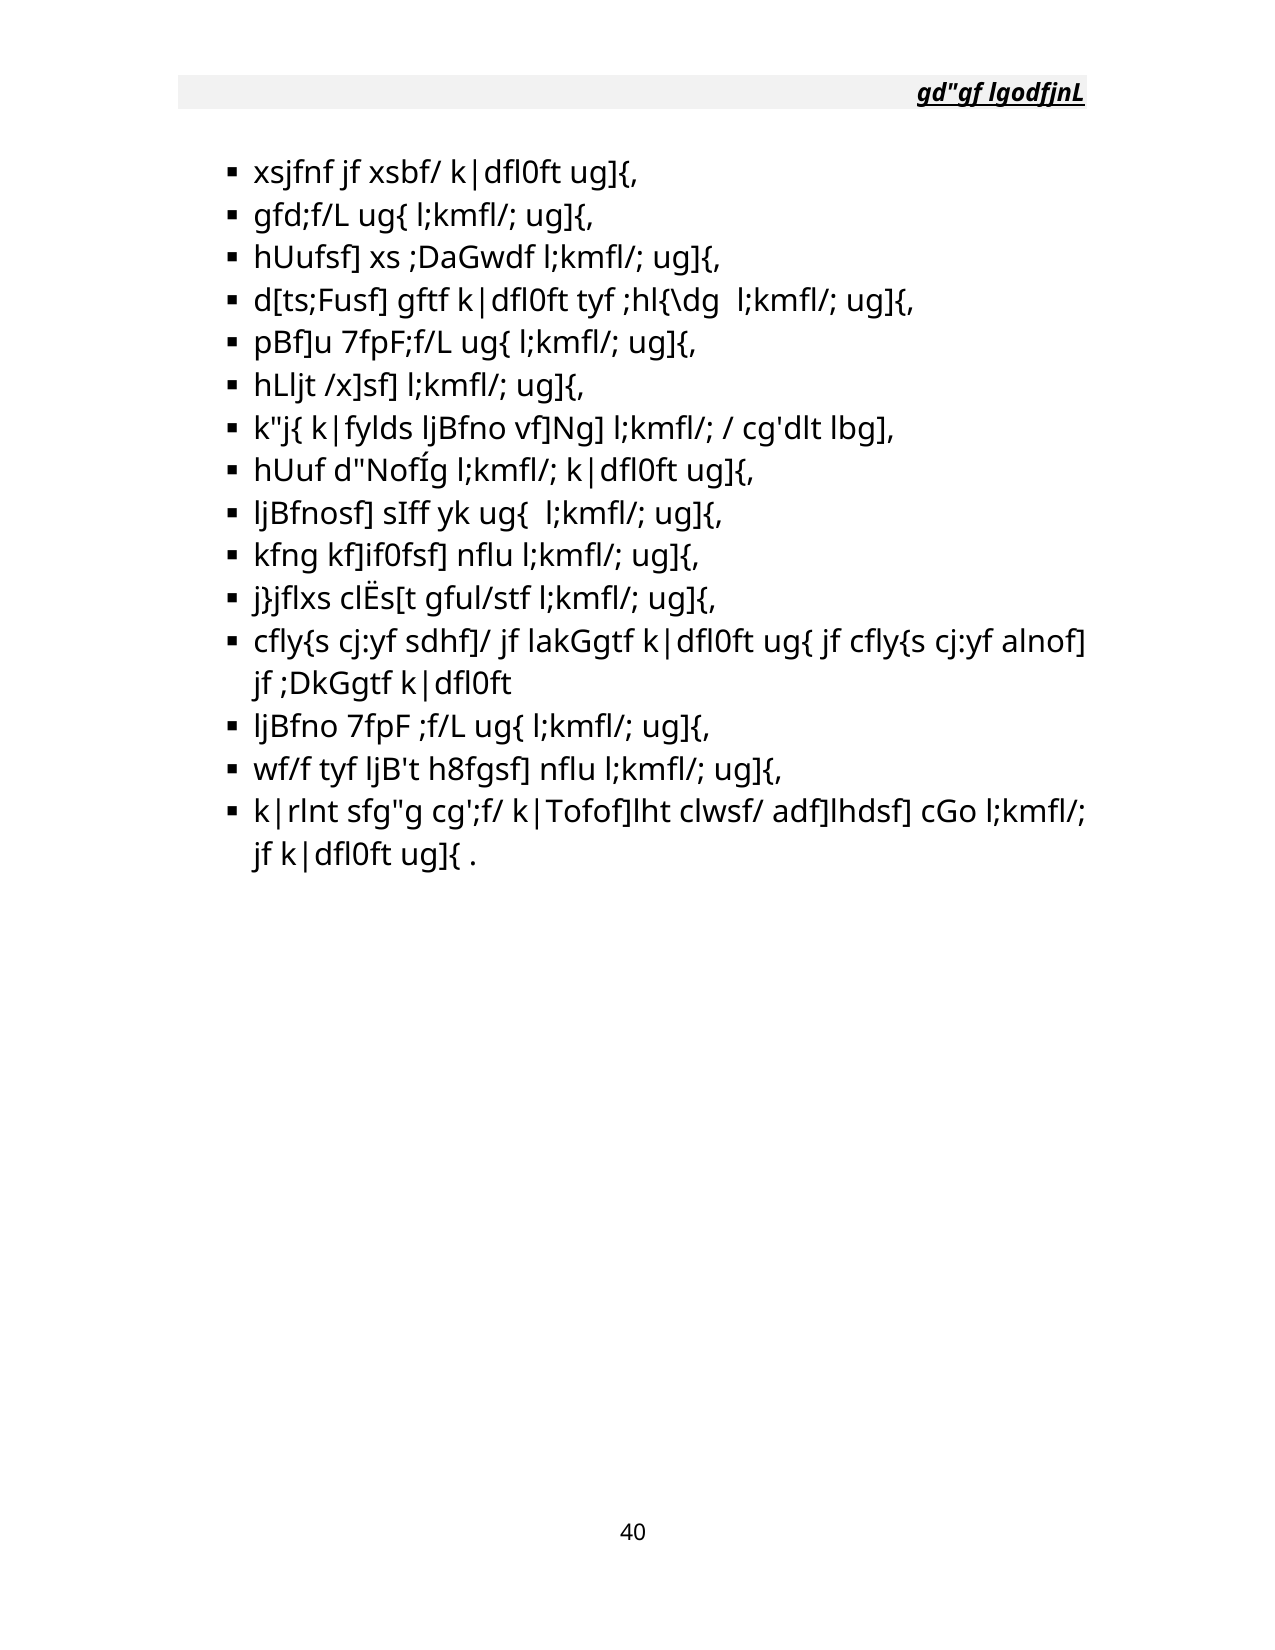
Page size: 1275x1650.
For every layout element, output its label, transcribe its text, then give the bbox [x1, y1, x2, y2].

list gfd;f/L ug{ l;kmfl/; ug]{, [225, 193, 1087, 235]
list pBf]u 7fpF;f/L ug{ l;kmfl/; ug]{, [225, 320, 1087, 363]
list wf/f tyf ljB't h8fgsf] nflu l;kmfl/; ug]{, [225, 746, 1087, 789]
list kfng kf]if0fsf] nflu l;kmfl/; ug]{, [225, 533, 1087, 576]
list ljBfno 7fpF ;f/L ug{ l;kmfl/; ug]{, [225, 704, 1087, 746]
list d[ts;Fusf] gftf k|dfl0ft tyf ;hl{\dg l;kmfl/; ug]{, [225, 278, 1087, 320]
list cfly{s cj:yf sdhf]/ jf lakGgtf k|dfl0ft ug{ jf cfly{s cj:yf alnof] jf ;DkGgtf k|dfl0ft [225, 619, 1087, 704]
list k"j{ k|fylds ljBfno vf]Ng] l;kmfl/; / cg'dlt lbg], [225, 406, 1087, 448]
list hUuf d"NofÍg l;kmfl/; k|dfl0ft ug]{, [225, 448, 1087, 491]
list xsjfnf jf xsbf/ k|dfl0ft ug]{, [225, 150, 1087, 193]
list j}jflxs clËs[t gful/stf l;kmfl/; ug]{, [225, 576, 1087, 619]
list ljBfnosf] sIff yk ug{ l;kmfl/; ug]{, [225, 491, 1087, 533]
list k|rlnt sfg"g cg';f/ k|Tofof]lht clwsf/ adf]lhdsf] cGo l;kmfl/; jf k|dfl0ft ug]{ . [225, 789, 1087, 874]
list hUufsf] xs ;DaGwdf l;kmfl/; ug]{, [225, 235, 1087, 278]
list hLljt /x]sf] l;kmfl/; ug]{, [225, 363, 1087, 406]
